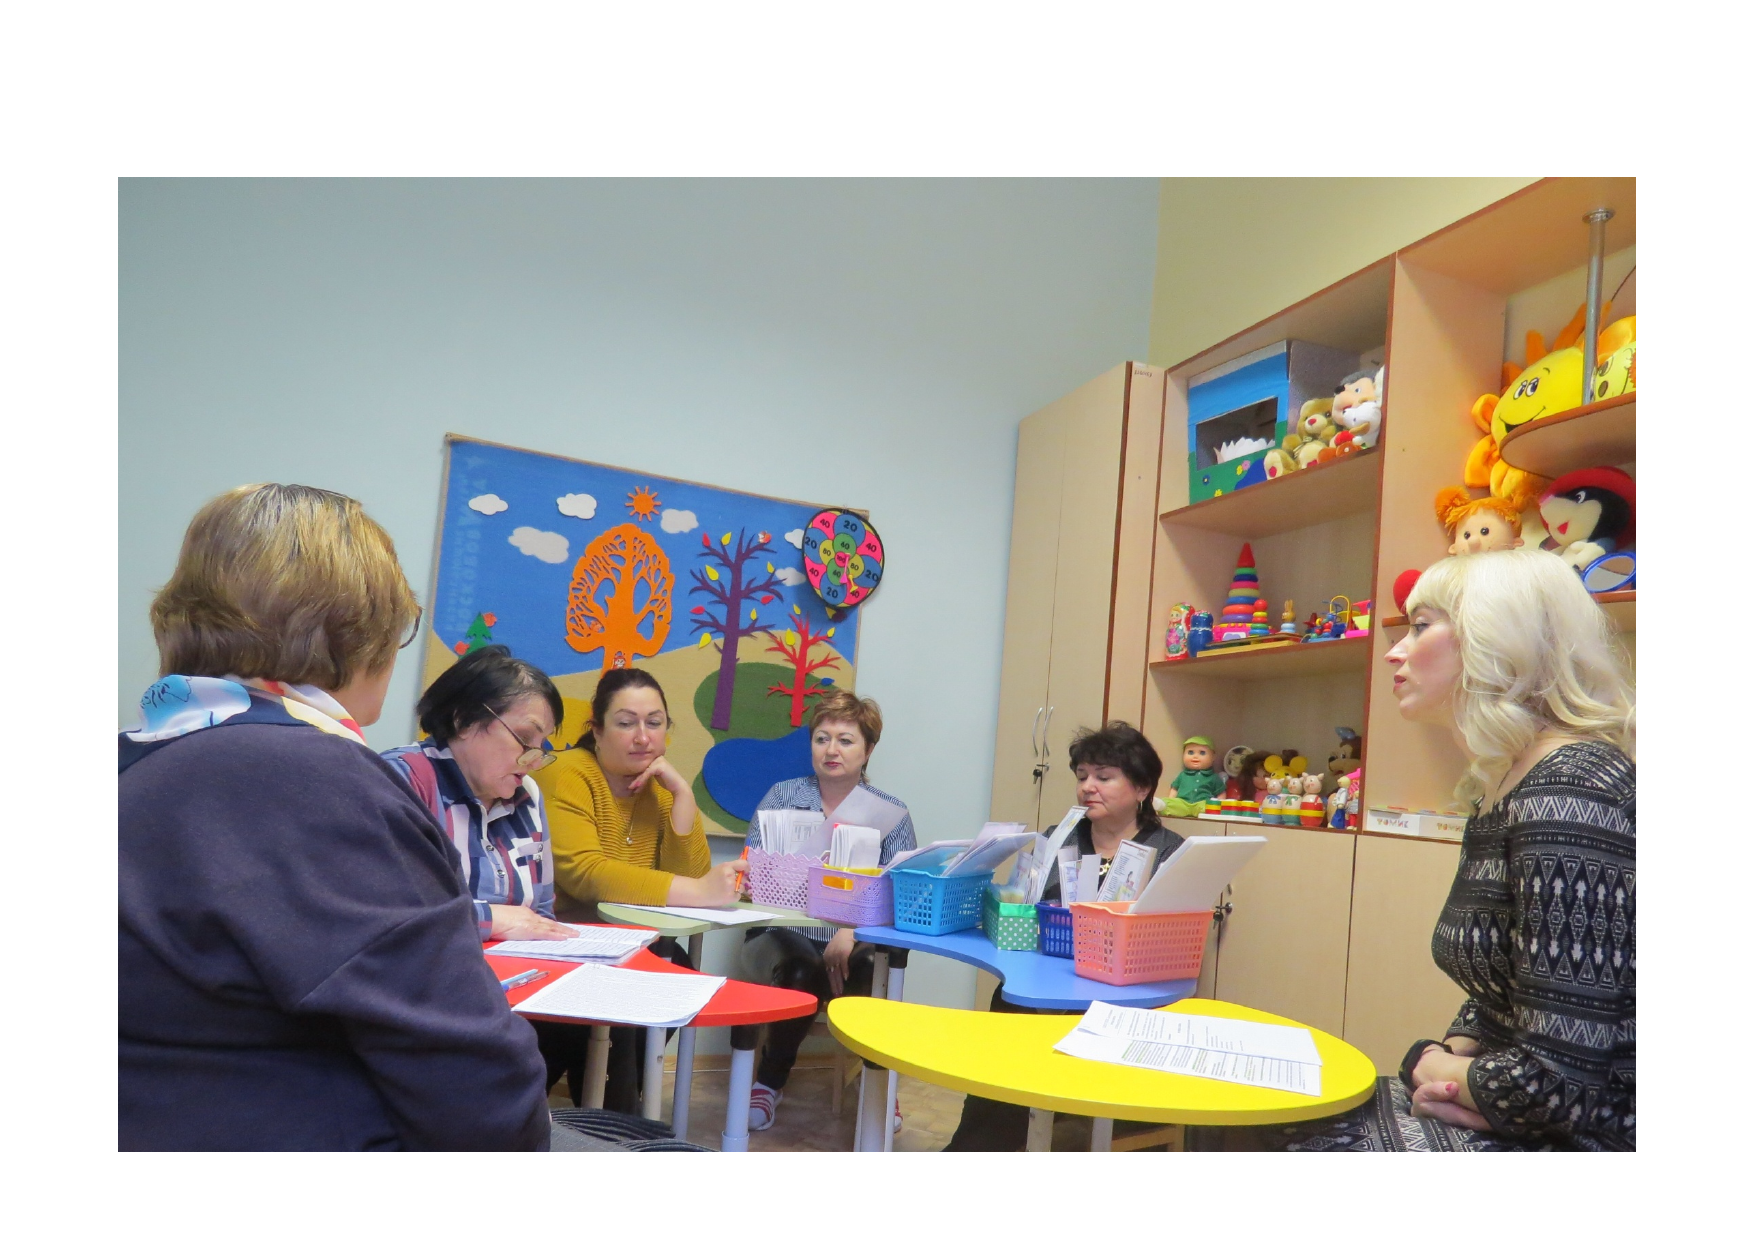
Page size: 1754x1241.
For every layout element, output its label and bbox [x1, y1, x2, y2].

picture [118, 177, 1636, 1152]
